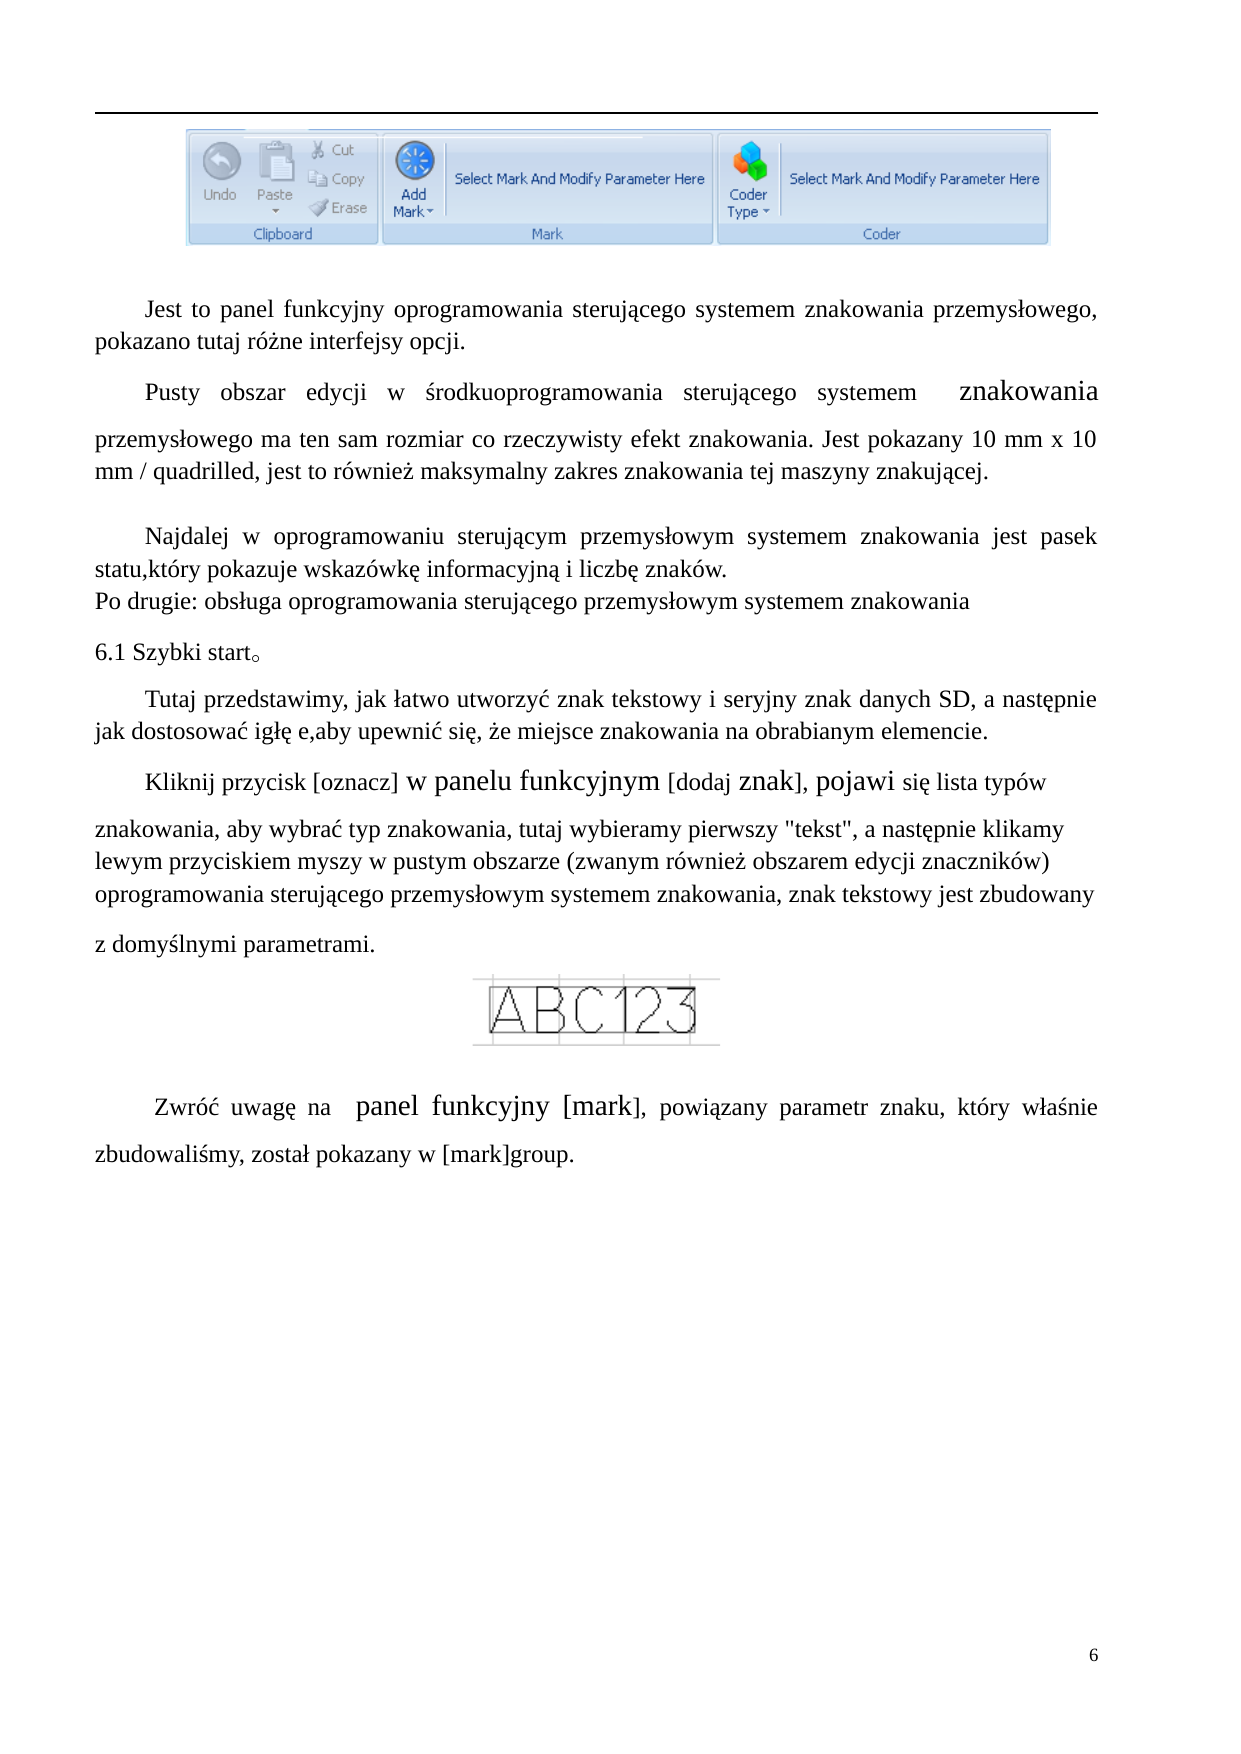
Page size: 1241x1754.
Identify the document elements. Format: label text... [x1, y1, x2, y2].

text Jest to panel funkcyjny oprogramowania sterującego systemem znakowania przemysłowego, pokazano tutaj różne interfejsy opcji. [94, 292, 1098, 357]
text Pusty obszar edycji w środkuoprogramowania sterującego systemem znakowania przemysłowego ma ten sam rozmiar co rzeczywisty efekt znakowania. Jest pokazany 10 mm x 10 mm / quadrilled, jest to również maksymalny zakres znakowania tej maszyny znakującej. [94, 357, 1098, 487]
picture [185, 129, 1051, 246]
text 6.1 Szybki start。 [94, 617, 1098, 682]
text Po drugie: obsługa oprogramowania sterującego przemysłowym systemem znakowania [94, 584, 1098, 617]
text Tutaj przedstawimy, jak łatwo utworzyć znak tekstowy i seryjny znak danych SD, a następnie jak dostosować igłę e,aby upewnić się, że miejsce znakowania na obrabianym elemencie. [94, 682, 1098, 747]
text Kliknij przycisk [oznacz] w panelu funkcyjnym [dodaj znak], pojawi się lista typów znakowania, aby wybrać typ znakowania, tutaj wybieramy pierwszy "tekst", a następnie klikamy lewym przyciskiem myszy w pustym obszarze (zwanym również obszarem edycji znaczników) oprogramowania sterującego przemysłowym systemem znakowania, znak tekstowy jest zbudowany z domyślnymi parametrami. [94, 747, 1098, 974]
text Najdalej w oprogramowaniu sterującym przemysłowym systemem znakowania jest pasek statu,który pokazuje wskazówkę informacyjną i liczbę znaków. [94, 519, 1098, 584]
picture [472, 974, 721, 1046]
text Zwróć uwagę na panel funkcyjny [mark], powiązany parametr znaku, który właśnie zbudowaliśmy, został pokazany w [mark]group. [94, 1072, 1098, 1169]
